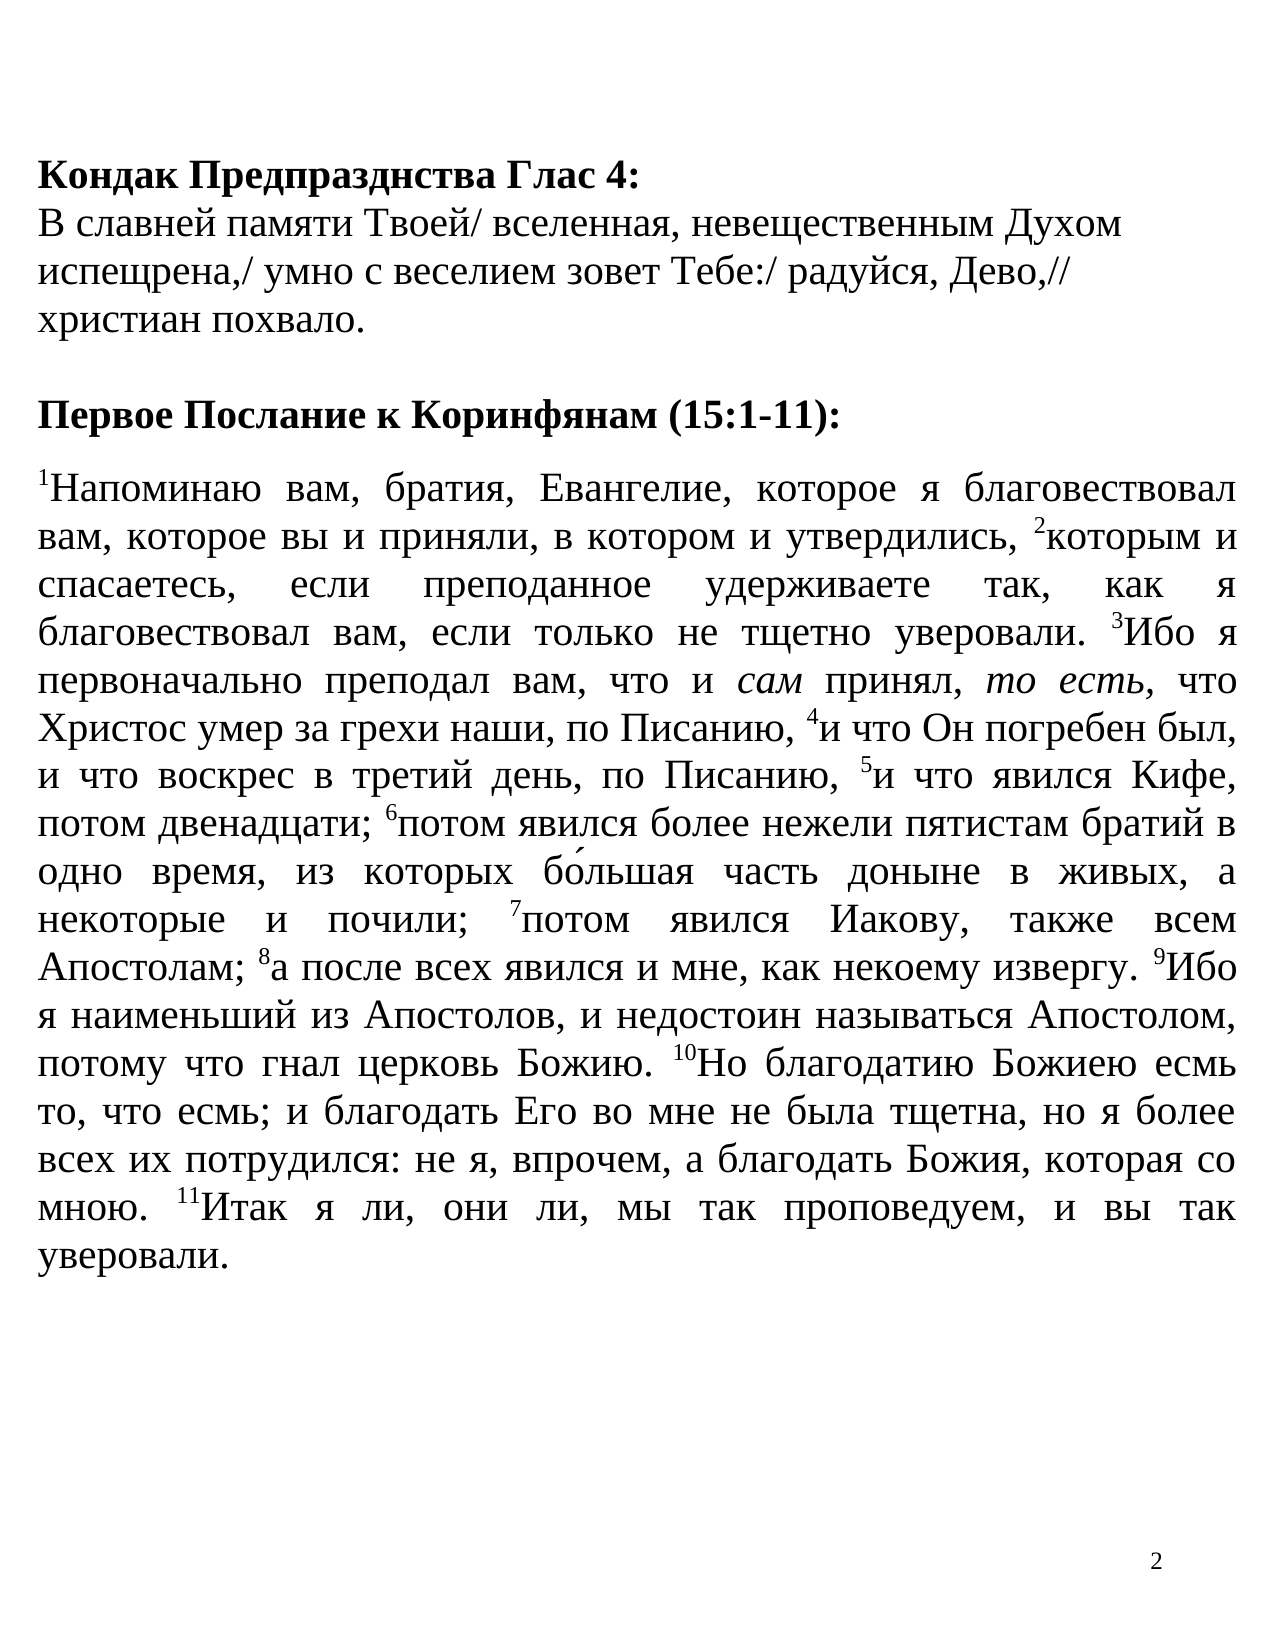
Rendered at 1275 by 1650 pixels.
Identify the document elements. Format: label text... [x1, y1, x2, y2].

text Первое Послание к Коринфянам (15:1-11): [37, 389, 1237, 437]
text 1Напоминаю вам, братия, Евангелие, которое я благовествовал вам, которое вы и приняли, в котором и утвердились, 2которым и спасаетесь, если преподанное удерживаете так, как я благовествовал вам, если только не тщетно уверовали. 3Ибо я первоначально преподал вам, что и сам принял, то есть, что Христос умер за грехи наши, по Писанию, 4и что Он погребен был, и что воскрес в третий день, по Писанию, 5и что явился Кифе, потом двенадцати; 6потом явился более нежели пятистам братий в одно время, из которых бо́льшая часть доныне в живых, а некоторые и почили; 7потом явился Иакову, также всем Апостолам; 8а после всех явился и мне, как некоему извергу. 9Ибо я наименьший из Апостолов, и недостоин называться Апостолом, потому что гнал церковь Божию. 10Но благодатию Божиею есмь то, что есмь; и благодать Его во мне не была тщетна, но я более всех их потрудился: не я, впрочем, а благодать Божия, которая со мною. 11Итак я ли, они ли, мы так проповедуем, и вы так уверовали. [37, 462, 1237, 1277]
text Кондак Предпразднства Глас 4: [37, 150, 1237, 198]
text В славней памяти Твоей/ вселенная, невещественным Духом испещрена,/ умно с веселием зовет Тебе:/ радуйся, Дево,// христиан похвало. [37, 198, 1237, 342]
